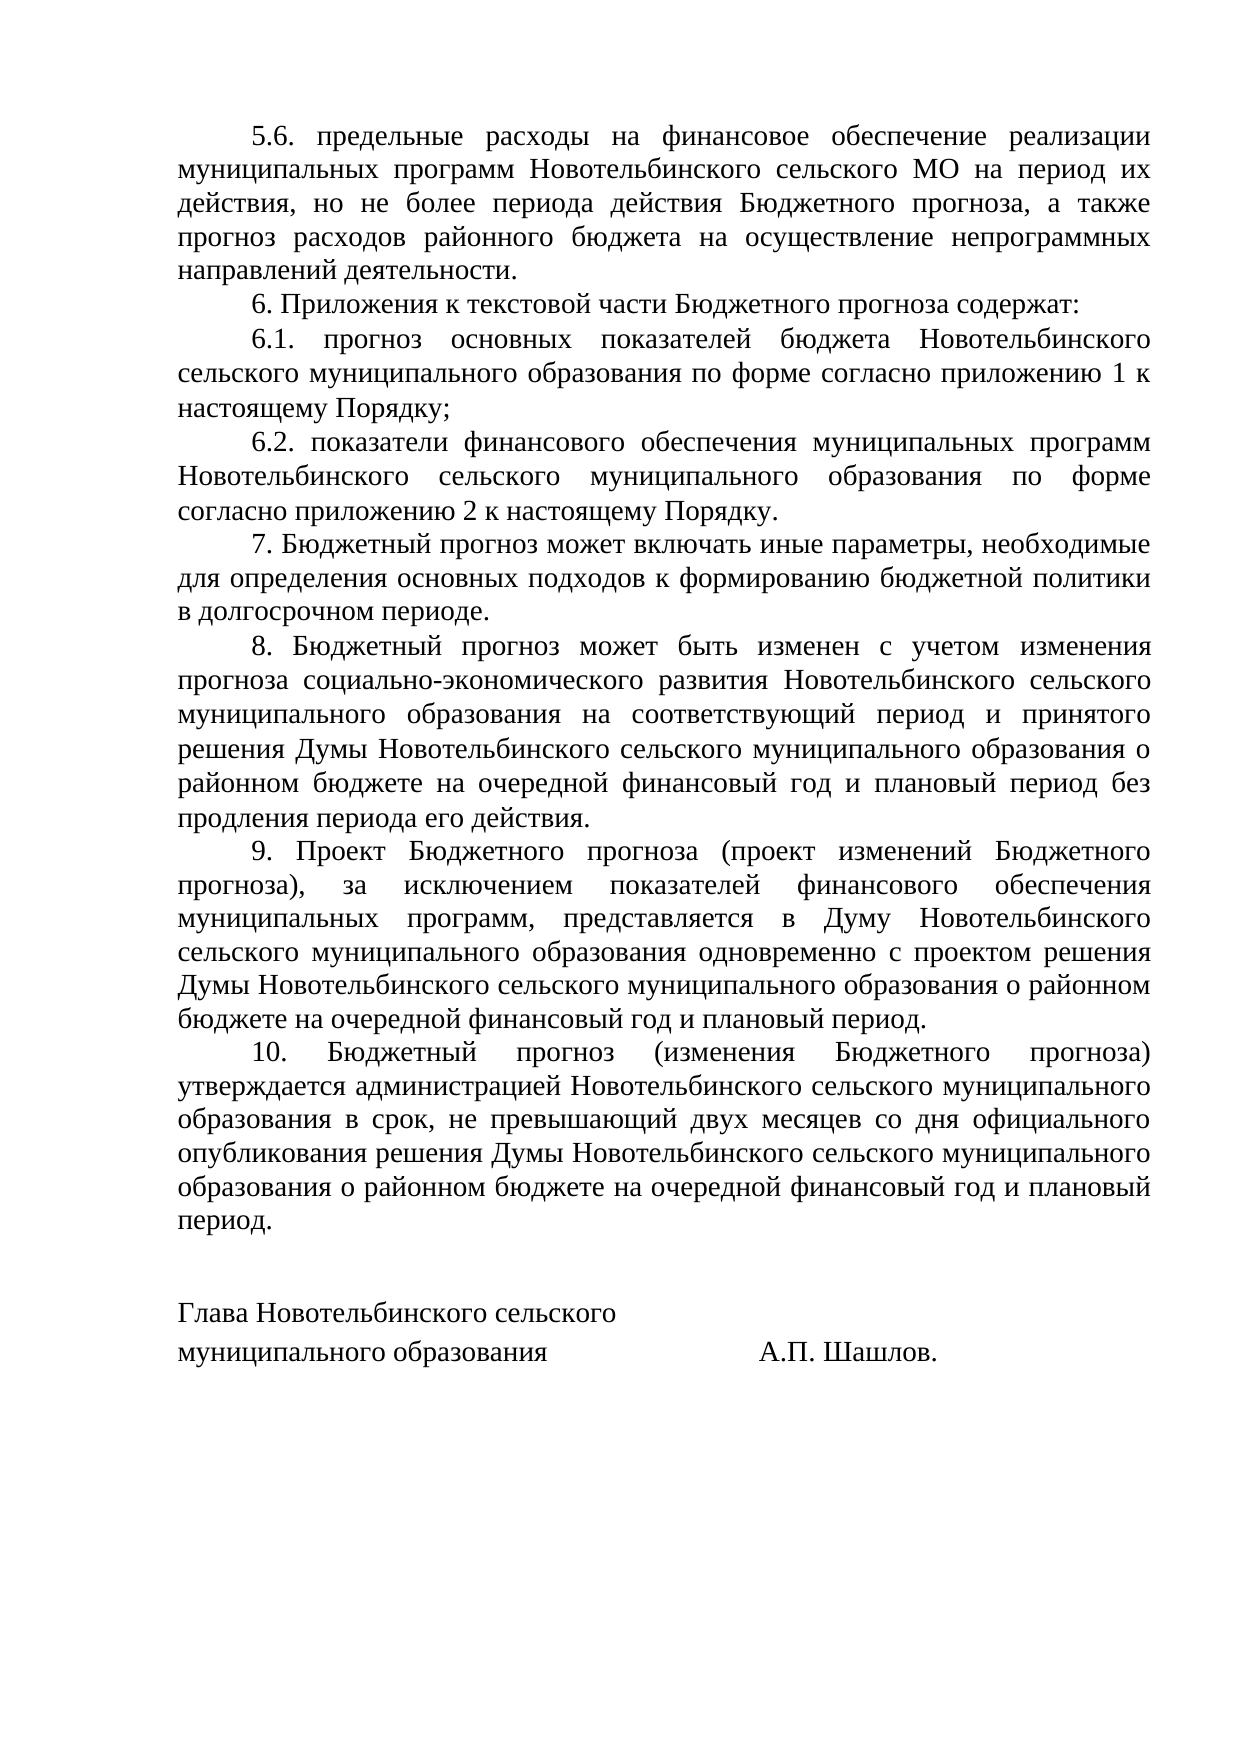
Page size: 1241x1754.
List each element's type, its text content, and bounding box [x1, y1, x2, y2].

text 6. Приложения к текстовой части Бюджетного прогноза содержат: [177, 286, 1152, 320]
text 8. Бюджетный прогноз может быть изменен с учетом изменения прогноза социально-экономического развития Новотельбинского сельского муниципального образования на соответствующий период и принятого решения Думы Новотельбинского сельского муниципального образования о районном бюджете на очередной финансовый год и плановый период без продления периода его действия. [177, 627, 1152, 833]
text 7. Бюджетный прогноз может включать иные параметры, необходимые для определения основных подходов к формированию бюджетной политики в долгосрочном периоде. [177, 526, 1152, 627]
text 9. Проект Бюджетного прогноза (проект изменений Бюджетного прогноза), за исключением показателей финансового обеспечения муниципальных программ, представляется в Думу Новотельбинского сельского муниципального образования одновременно с проектом решения Думы Новотельбинского сельского муниципального образования о районном бюджете на очередной финансовый год и плановый период. [177, 833, 1152, 1034]
text 6.1. прогноз основных показателей бюджета Новотельбинского сельского муниципального образования по форме согласно приложению 1 к настоящему Порядку; [177, 320, 1152, 423]
text Глава Новотельбинского сельского муниципального образования А.П. Шашлов. [177, 1295, 1152, 1367]
text 6.2. показатели финансового обеспечения муниципальных программ Новотельбинского сельского муниципального образования по форме согласно приложению 2 к настоящему Порядку. [177, 423, 1152, 526]
text 5.6. предельные расходы на финансовое обеспечение реализации муниципальных программ Новотельбинского сельского МО на период их действия, но не более периода действия Бюджетного прогноза, а также прогноз расходов районного бюджета на осуществление непрограммных направлений деятельности. [177, 118, 1152, 286]
text 10. Бюджетный прогноз (изменения Бюджетного прогноза) утверждается администрацией Новотельбинского сельского муниципального образования в срок, не превышающий двух месяцев со дня официального опубликования решения Думы Новотельбинского сельского муниципального образования о районном бюджете на очередной финансовый год и плановый период. [177, 1034, 1152, 1236]
